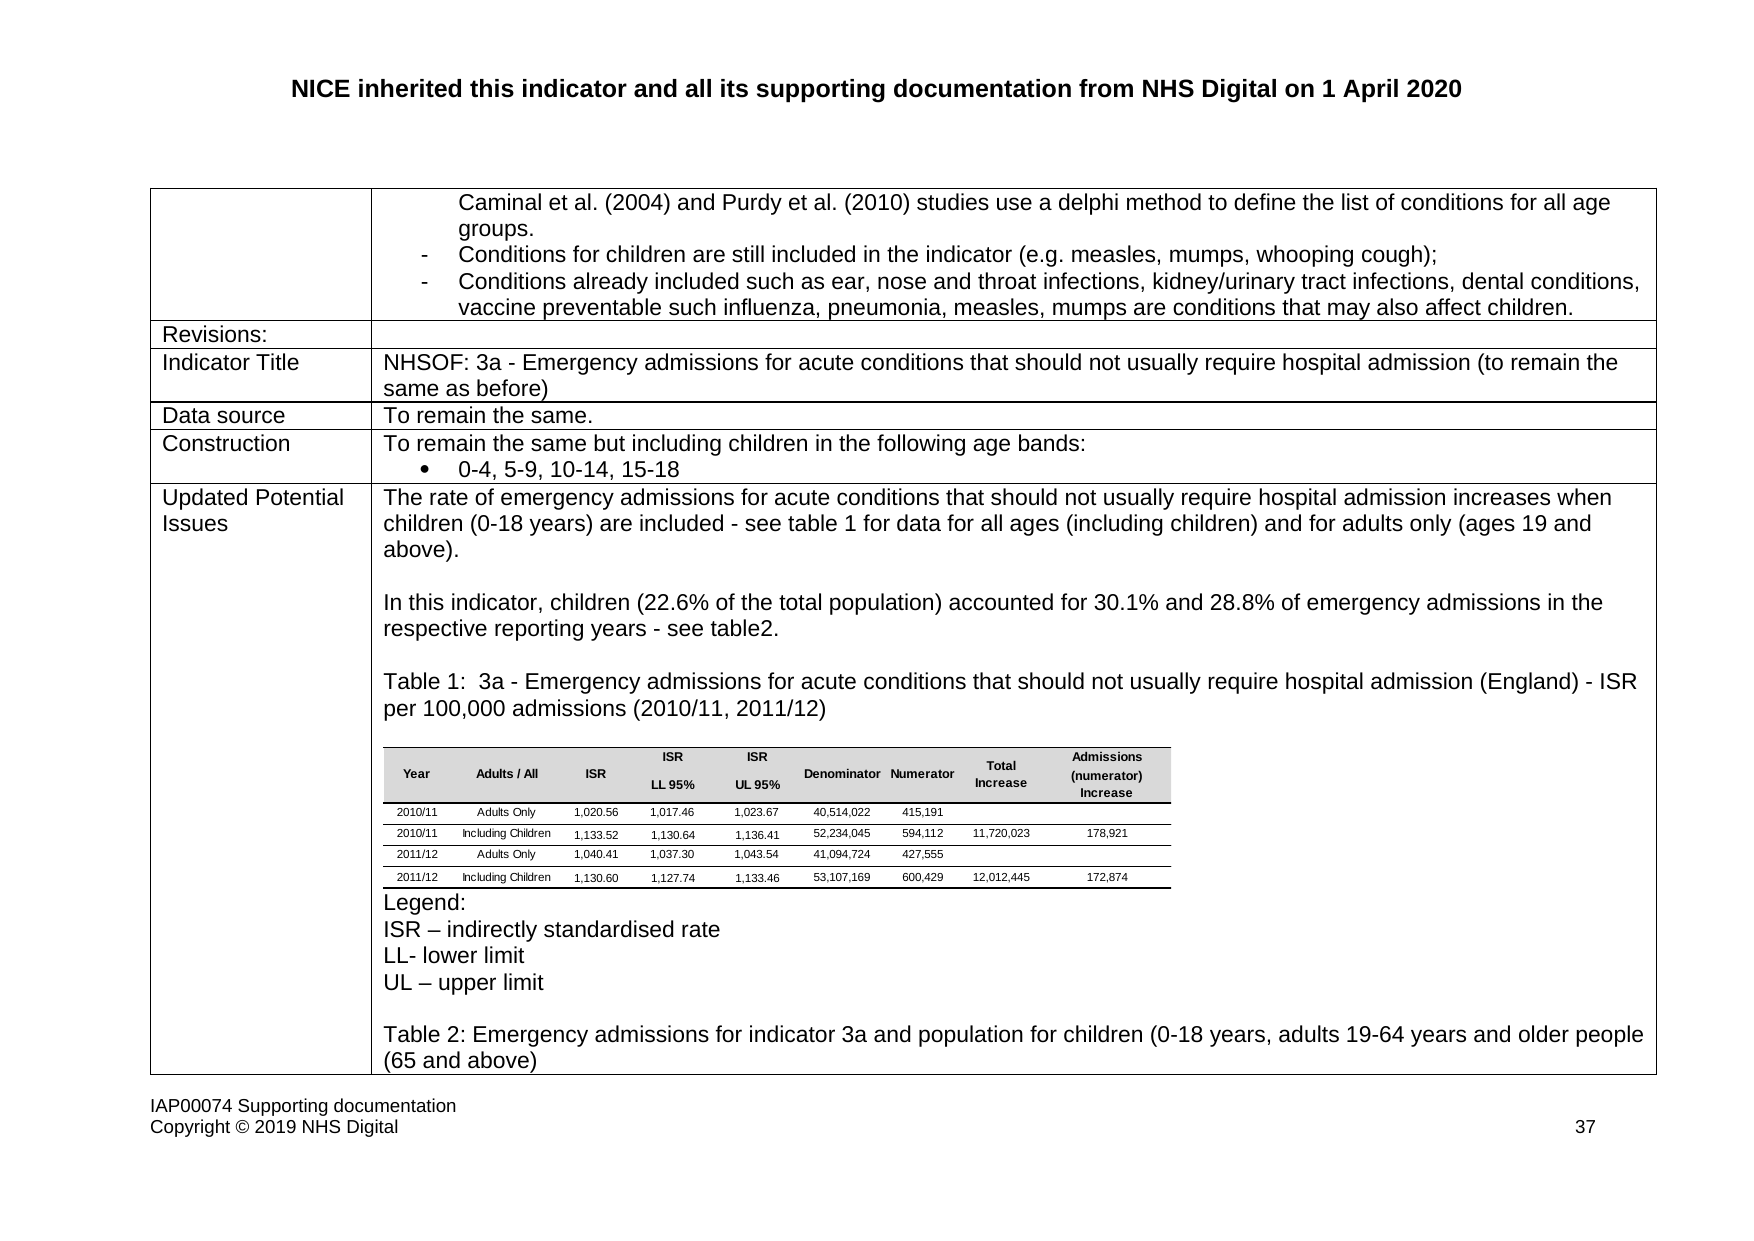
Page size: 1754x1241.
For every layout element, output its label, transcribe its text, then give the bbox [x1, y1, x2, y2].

table_cell To remain the same but including children in the following age bands: 0-4, 5-9, 10-14, 15-18 [372, 430, 1656, 483]
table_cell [151, 189, 371, 320]
table_cell To remain the same. [372, 403, 1656, 429]
table_cell Data source [151, 403, 371, 429]
table_cell Revisions: [151, 321, 371, 348]
table_cell NHSOF: 3a - Emergency admissions for acute conditions that should not usually require hospital admission (to remain the same as before) [372, 349, 1656, 401]
table_cell Indicator Title [151, 349, 371, 401]
table_cell Construction [151, 430, 371, 483]
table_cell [151, 484, 371, 1074]
table_cell [372, 321, 1656, 348]
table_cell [372, 189, 1656, 320]
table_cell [372, 484, 1656, 1074]
